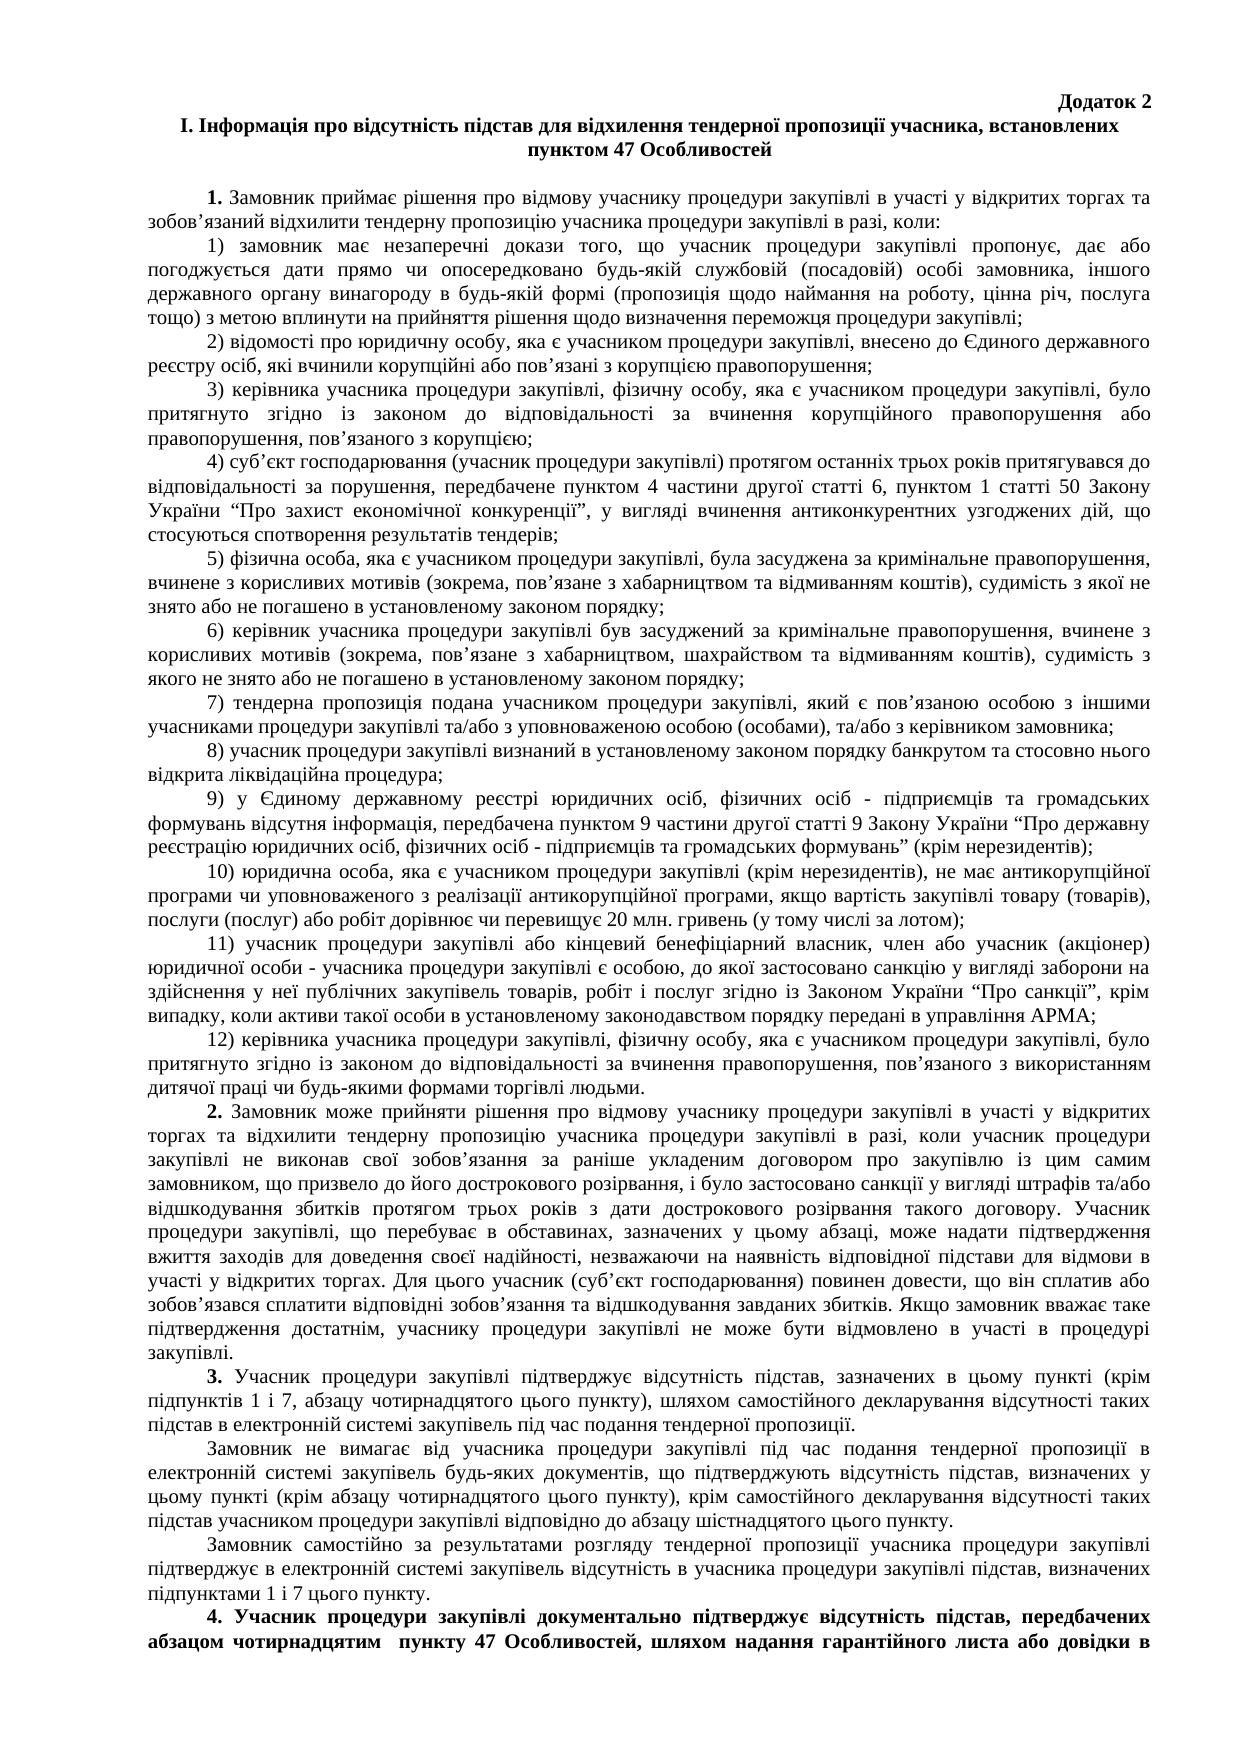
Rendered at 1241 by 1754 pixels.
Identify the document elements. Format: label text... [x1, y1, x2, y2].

text 2) відомості про юридичну особу, яка є учасником процедури закупівлі, внесено до Єдиного державного реєстру осіб, які вчинили корупційні або пов’язані з корупцією правопорушення; [148, 329, 1152, 377]
text 1) замовник має незаперечні докази того, що учасник процедури закупівлі пропонує, дає або погоджується дати прямо чи опосередковано будь-якій службовій (посадовій) особі замовника, іншого державного органу винагороду в будь-якій формі (пропозиція щодо наймання на роботу, цінна річ, послуга тощо) з метою вплинути на прийняття рішення щодо визначення переможця процедури закупівлі; [148, 233, 1152, 329]
text 11) учасник процедури закупівлі або кінцевий бенефіціарний власник, член або учасник (акціонер) юридичної особи - учасника процедури закупівлі є особою, до якої застосовано санкцію у вигляді заборони на здійснення у неї публічних закупівель товарів, робіт і послуг згідно із Законом України “Про санкції”, крім випадку, коли активи такої особи в установленому законодавством порядку передані в управління АРМА; [148, 931, 1152, 1027]
text 10) юридична особа, яка є учасником процедури закупівлі (крім нерезидентів), не має антикорупційної програми чи уповноваженого з реалізації антикорупційної програми, якщо вартість закупівлі товару (товарів), послуги (послуг) або робіт дорівнює чи перевищує 20 млн. гривень (у тому числі за лотом); [148, 858, 1152, 931]
text 12) керівника учасника процедури закупівлі, фізичну особу, яка є учасником процедури закупівлі, було притягнуто згідно із законом до відповідальності за вчинення правопорушення, пов’язаного з використанням дитячої праці чи будь-якими формами торгівлі людьми. [148, 1027, 1152, 1099]
text 8) учасник процедури закупівлі визнаний в установленому законом порядку банкрутом та стосовно нього відкрита ліквідаційна процедура; [148, 738, 1152, 786]
text 1. Замовник приймає рішення про відмову учаснику процедури закупівлі в участі у відкритих торгах та зобов’язаний відхилити тендерну пропозицію учасника процедури закупівлі в разі, коли: [148, 185, 1152, 233]
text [148, 1604, 1152, 1653]
text 3. Учасник процедури закупівлі підтверджує відсутність підстав, зазначених в цьому пункті (крім підпунктів 1 і 7, абзацу чотирнадцятого цього пункту), шляхом самостійного декларування відсутності таких підстав в електронній системі закупівель під час подання тендерної пропозиції. [148, 1364, 1152, 1436]
text 2. Замовник може прийняти рішення про відмову учаснику процедури закупівлі в участі у відкритих торгах та відхилити тендерну пропозицію учасника процедури закупівлі в разі, коли учасник процедури закупівлі не виконав свої зобов’язання за раніше укладеним договором про закупівлю із цим самим замовником, що призвело до його дострокового розірвання, і було застосовано санкції у вигляді штрафів та/або відшкодування збитків протягом трьох років з дати дострокового розірвання такого договору. Учасник процедури закупівлі, що перебуває в обставинах, зазначених у цьому абзаці, може надати підтвердження вжиття заходів для доведення своєї надійності, незважаючи на наявність відповідної підстави для відмови в участі у відкритих торгах. Для цього учасник (суб’єкт господарювання) повинен довести, що він сплатив або зобов’язався сплатити відповідні зобов’язання та відшкодування завданих збитків. Якщо замовник вважає таке підтвердження достатнім, учаснику процедури закупівлі не може бути відмовлено в участі в процедурі закупівлі. [148, 1099, 1152, 1364]
text 9) у Єдиному державному реєстрі юридичних осіб, фізичних осіб - підприємців та громадських формувань відсутня інформація, передбачена пунктом 9 частини другої статті 9 Закону України “Про державну реєстрацію юридичних осіб, фізичних осіб - підприємців та громадських формувань” (крім нерезидентів); [148, 786, 1152, 858]
text 6) керівник учасника процедури закупівлі був засуджений за кримінальне правопорушення, вчинене з корисливих мотивів (зокрема, пов’язане з хабарництвом, шахрайством та відмиванням коштів), судимість з якого не знято або не погашено в установленому законом порядку; [148, 618, 1152, 690]
text Додаток 2 [148, 88, 1152, 113]
text 3) керівника учасника процедури закупівлі, фізичну особу, яка є учасником процедури закупівлі, було притягнуто згідно із законом до відповідальності за вчинення корупційного правопорушення або правопорушення, пов’язаного з корупцією; [148, 377, 1152, 449]
text 5) фізична особа, яка є учасником процедури закупівлі, була засуджена за кримінальне правопорушення, вчинене з корисливих мотивів (зокрема, пов’язане з хабарництвом та відмиванням коштів), судимість з якої не знято або не погашено в установленому законом порядку; [148, 546, 1152, 618]
text Замовник не вимагає від учасника процедури закупівлі під час подання тендерної пропозиції в електронній системі закупівель будь-яких документів, що підтверджують відсутність підстав, визначених у цьому пункті (крім абзацу чотирнадцятого цього пункту), крім самостійного декларування відсутності таких підстав учасником процедури закупівлі відповідно до абзацу шістнадцятого цього пункту. [148, 1436, 1152, 1532]
text І. Інформація про відсутність підстав для відхилення тендерної пропозиції учасника, встановлених пунктом 47 Особливостей [148, 113, 1152, 161]
text 4) суб’єкт господарювання (учасник процедури закупівлі) протягом останніх трьох років притягувався до відповідальності за порушення, передбачене пунктом 4 частини другої статті 6, пунктом 1 статті 50 Закону України “Про захист економічної конкуренції”, у вигляді вчинення антиконкурентних узгоджених дій, що стосуються спотворення результатів тендерів; [148, 449, 1152, 546]
text Замовник самостійно за результатами розгляду тендерної пропозиції учасника процедури закупівлі підтверджує в електронній системі закупівель відсутність в учасника процедури закупівлі підстав, визначених підпунктами 1 і 7 цього пункту. [148, 1532, 1152, 1604]
text 7) тендерна пропозиція подана учасником процедури закупівлі, який є пов’язаною особою з іншими учасниками процедури закупівлі та/або з уповноваженою особою (особами), та/або з керівником замовника; [148, 690, 1152, 738]
